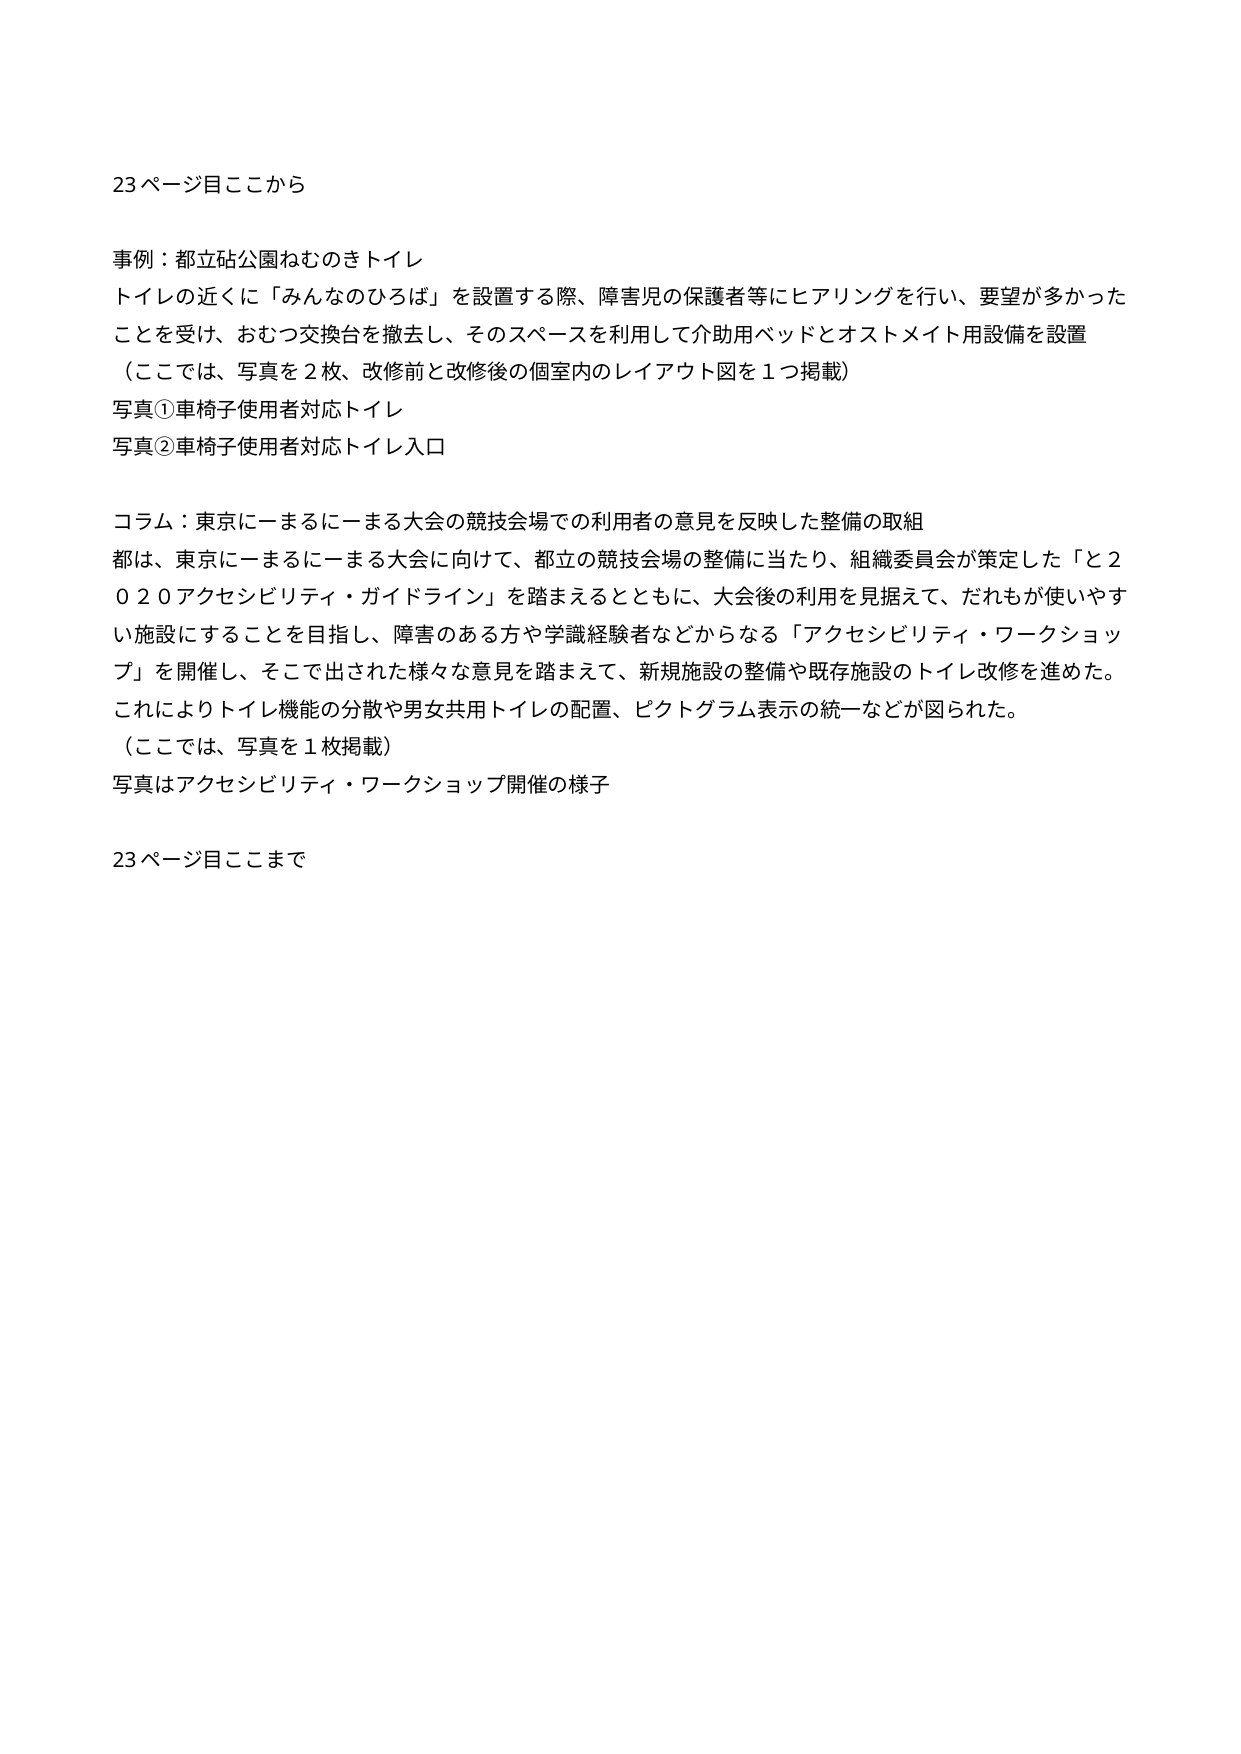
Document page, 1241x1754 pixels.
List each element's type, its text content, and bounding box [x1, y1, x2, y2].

text （ここでは、写真を１枚掲載） [112, 727, 1128, 764]
text 23ページ目ここから [112, 164, 1128, 202]
text 都は、東京にーまるにーまる大会に向けて、都立の競技会場の整備に当たり、組織委員会が策定した「と２０２０アクセシビリティ・ガイドライン」を踏まえるとともに、大会後の利用を見据えて、だれもが使いやすい施設にすることを目指し、障害のある方や学識経験者などからなる「アクセシビリティ・ワークショップ」を開催し、そこで出された様々な意見を踏まえて、新規施設の整備や既存施設のトイレ改修を進めた。これによりトイレ機能の分散や男女共用トイレの配置、ピクトグラム表示の統一などが図られた。 [112, 539, 1128, 727]
text トイレの近くに「みんなのひろば」を設置する際、障害児の保護者等にヒアリングを行い、要望が多かったことを受け、おむつ交換台を撤去し、そのスペースを利用して介助用ベッドとオストメイト用設備を設置 [112, 277, 1128, 352]
text 写真①車椅子使用者対応トイレ [112, 389, 1128, 427]
text コラム：東京にーまるにーまる大会の競技会場での利用者の意見を反映した整備の取組 [112, 502, 1128, 539]
text 写真②車椅子使用者対応トイレ入口 [112, 427, 1128, 464]
text （ここでは、写真を２枚、改修前と改修後の個室内のレイアウト図を１つ掲載） [112, 352, 1128, 389]
text 写真はアクセシビリティ・ワークショップ開催の様子 [112, 764, 1128, 802]
text 事例：都立砧公園ねむのきトイレ [112, 239, 1128, 277]
text 23ページ目ここまで [112, 839, 1128, 877]
